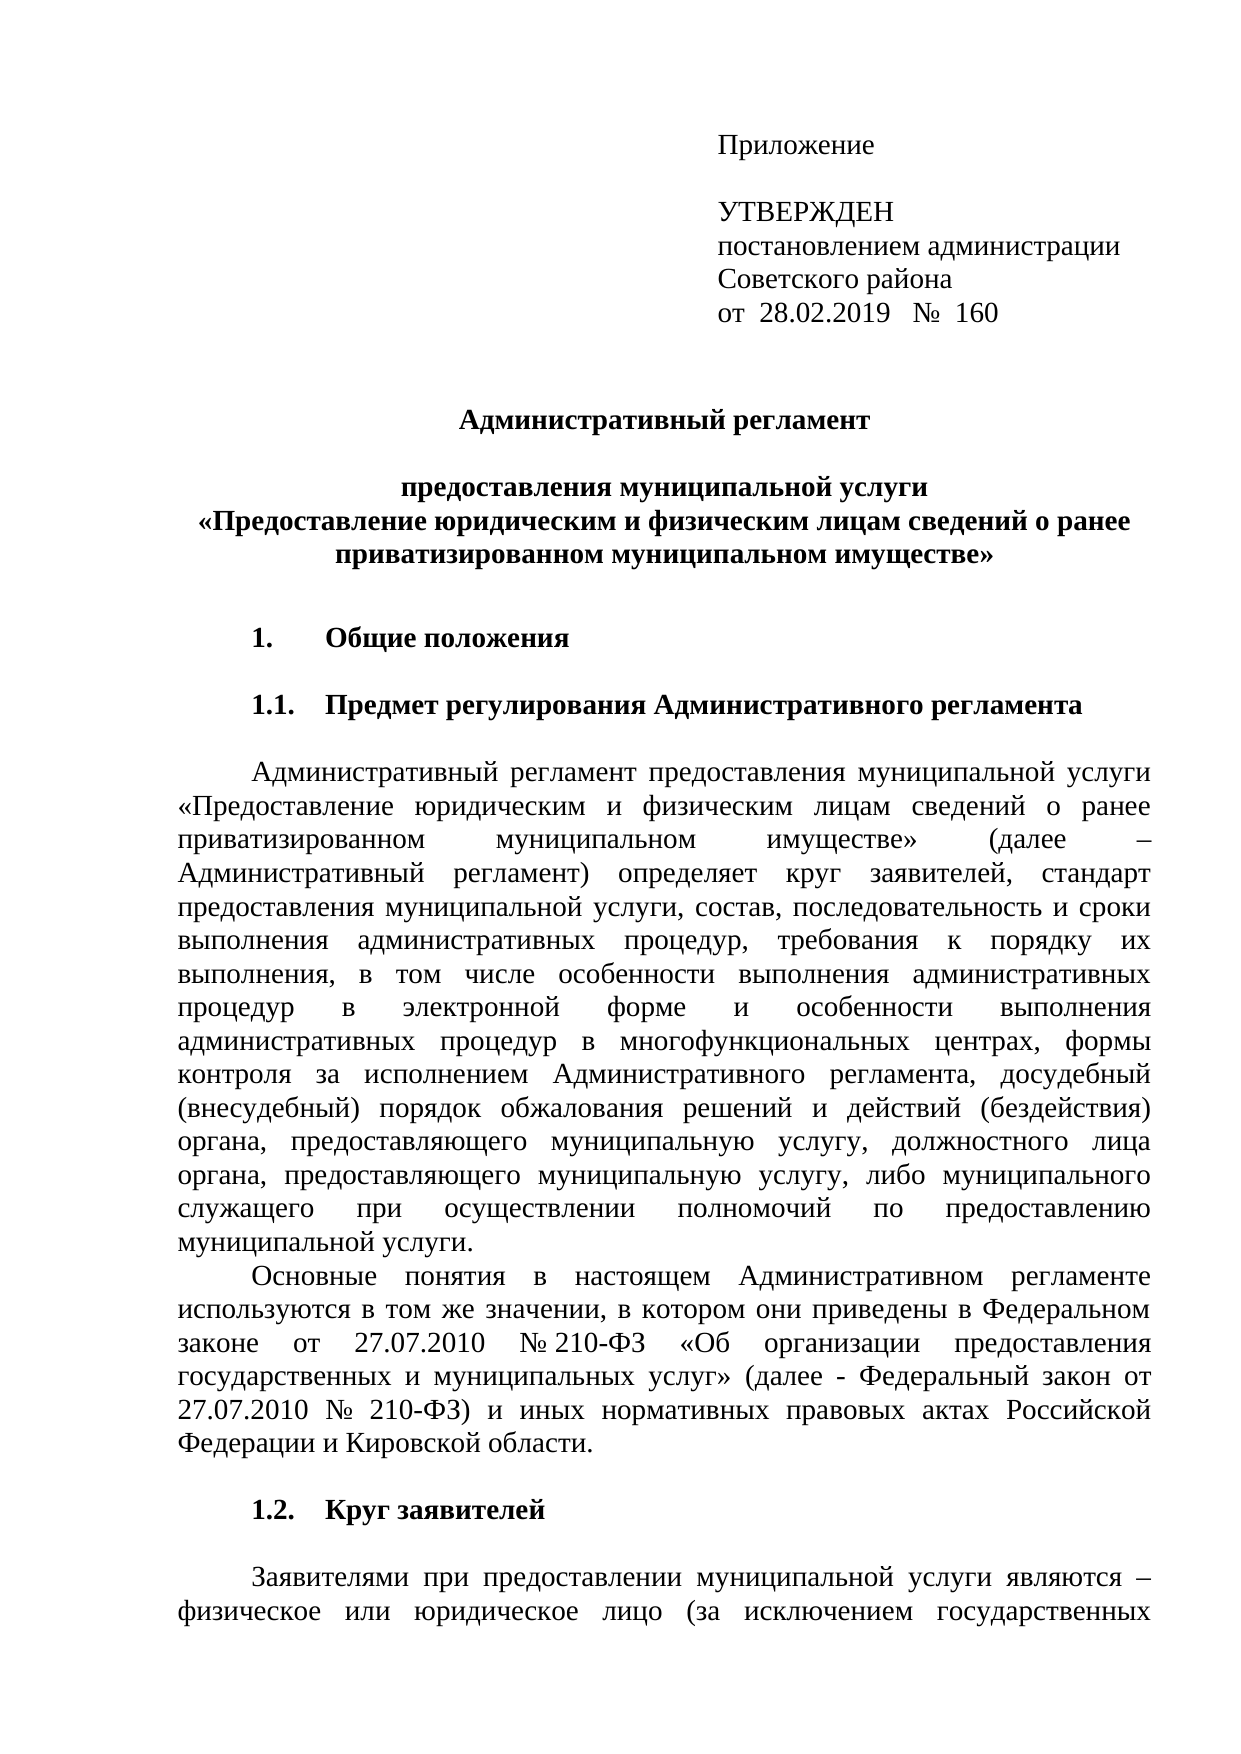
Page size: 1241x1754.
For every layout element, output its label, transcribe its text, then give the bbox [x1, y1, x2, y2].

list Общие положения [177, 620, 1152, 654]
text предоставления муниципальной услуги [177, 469, 1152, 503]
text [177, 1559, 1152, 1627]
text Административный регламент предоставления муниципальной услуги «Предоставление юридическим и физическим лицам сведений о ранее приватизированном муниципальном имуществе» (далее – Административный регламент) определяет круг заявителей, стандарт предоставления муниципальной услуги, состав, последовательность и сроки выполнения административных процедур, требования к порядку их выполнения, в том числе особенности выполнения административных процедур в электронной форме и особенности выполнения административных процедур в многофункциональных центрах, формы контроля за исполнением Административного регламента, досудебный (внесудебный) порядок обжалования решений и действий (бездействия) органа, предоставляющего муниципальную услугу, должностного лица органа, предоставляющего муниципальную услугу, либо муниципального служащего при осуществлении полномочий по предоставлению муниципальной услуги. [177, 754, 1152, 1258]
text Административный регламент [177, 402, 1152, 436]
list Круг заявителей [177, 1492, 1152, 1526]
list Предмет регулирования Административного регламента [177, 687, 1152, 721]
text «Предоставление юридическим и физическим лицам сведений о ранее приватизированном муниципальном имуществе» [177, 503, 1152, 570]
text Основные понятия в настоящем Административном регламенте используются в том же значении, в котором они приведены в Федеральном законе от 27.07.2010 № 210-ФЗ «Об организации предоставления государственных и муниципальных услуг» (далее - Федеральный закон от 27.07.2010 № 210-ФЗ) и иных нормативных правовых актах Российской Федерации и Кировской области. [177, 1258, 1152, 1459]
